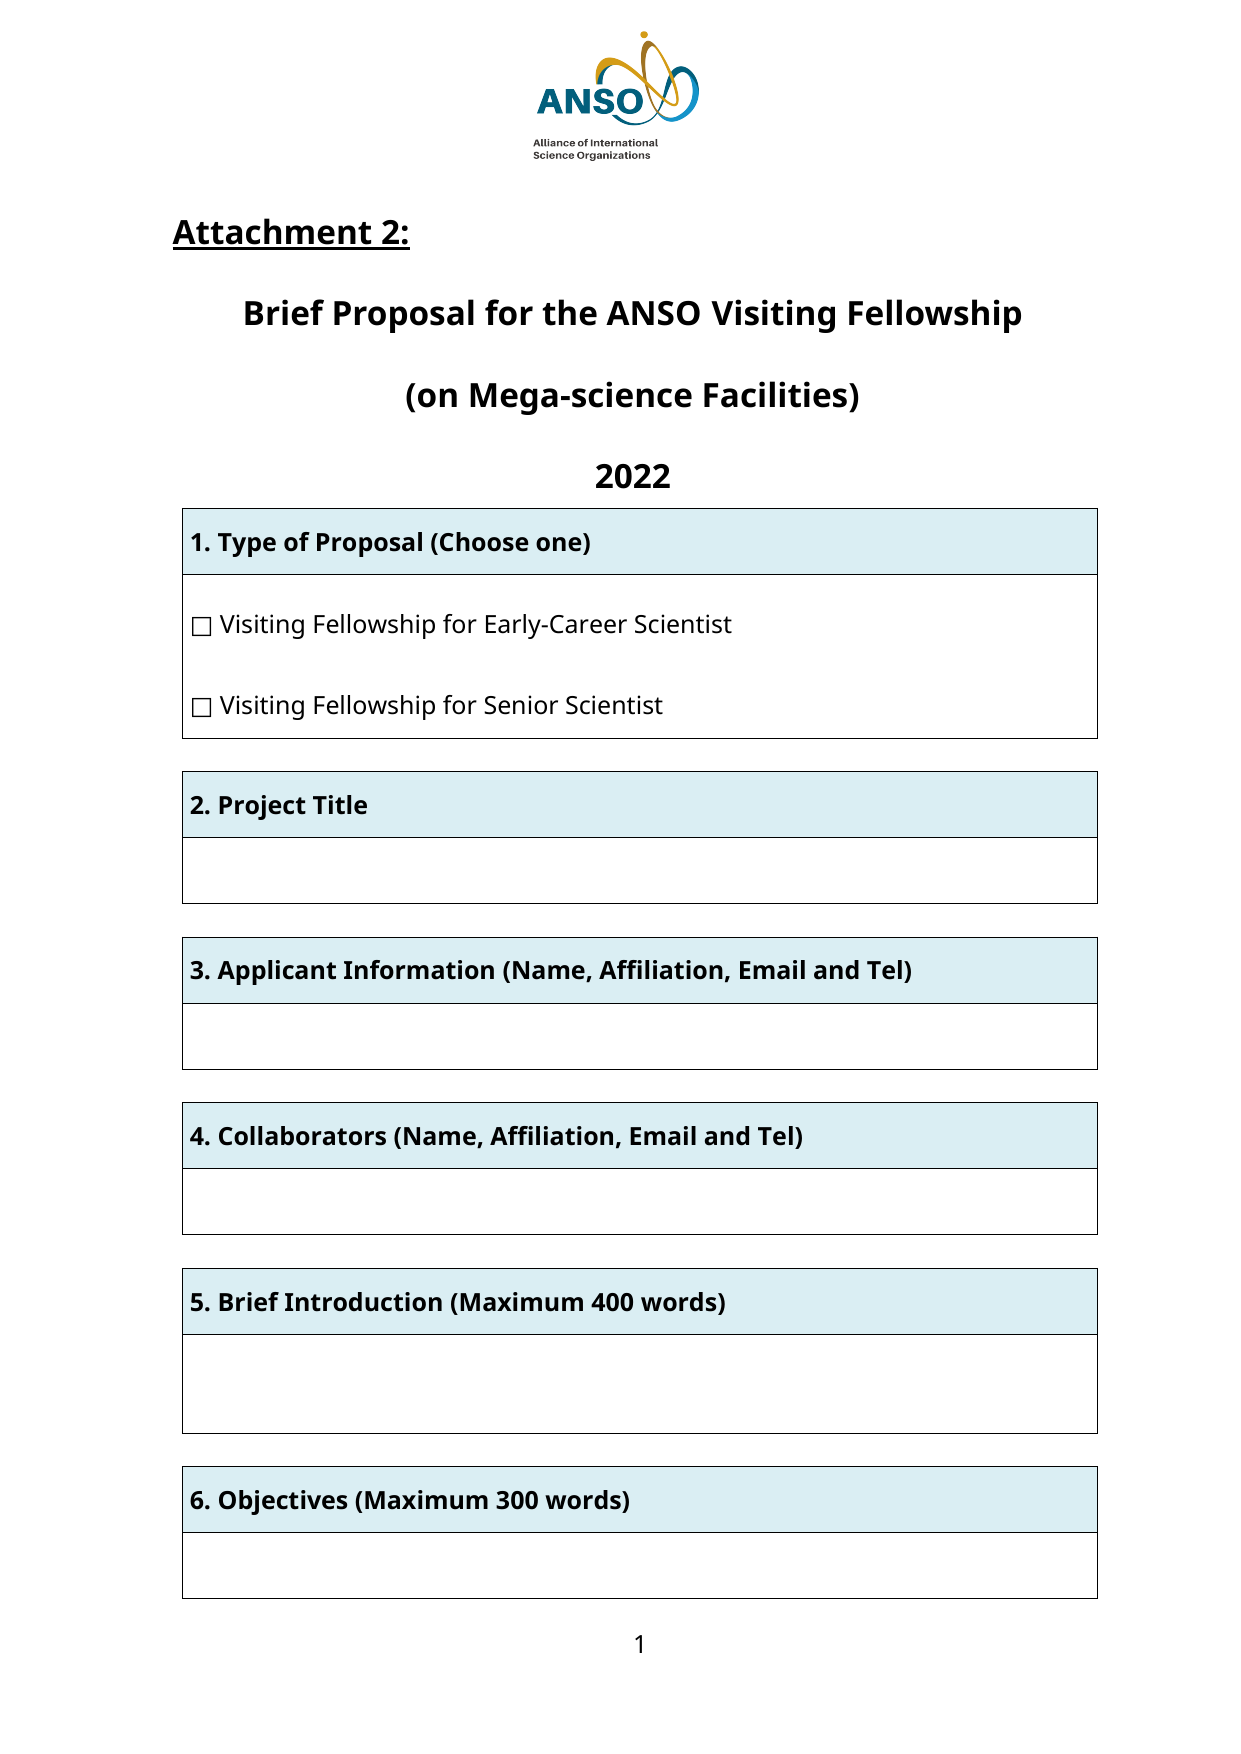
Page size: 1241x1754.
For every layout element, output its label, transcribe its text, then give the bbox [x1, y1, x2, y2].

table_header 1. Type of Proposal (Choose one) [183, 509, 1097, 574]
table_header 5. Brief Introduction (Maximum 400 words) [183, 1269, 1097, 1334]
table_cell [183, 1533, 1097, 1598]
picture [528, 31, 707, 163]
table_cell [183, 1004, 1097, 1069]
text Brief Proposal for the ANSO Visiting Fellowship [172, 280, 1093, 345]
table_cell □ Visiting Fellowship for Early-Career Scientist □ Visiting Fellowship for Senior Scientist [183, 575, 1097, 737]
table_cell [183, 1169, 1097, 1234]
text 2022 [172, 443, 1093, 508]
text (on Mega-science Facilities) [172, 362, 1093, 427]
table_cell [183, 838, 1097, 903]
text Attachment 2: [172, 199, 1093, 264]
table_cell [183, 1335, 1097, 1432]
table_header 4. Collaborators (Name, Affiliation, Email and Tel) [183, 1103, 1097, 1168]
table_header 2. Project Title [183, 772, 1097, 837]
table_header 6. Objectives (Maximum 300 words) [183, 1467, 1097, 1532]
table_header 3. Applicant Information (Name, Affiliation, Email and Tel) [183, 938, 1097, 1003]
